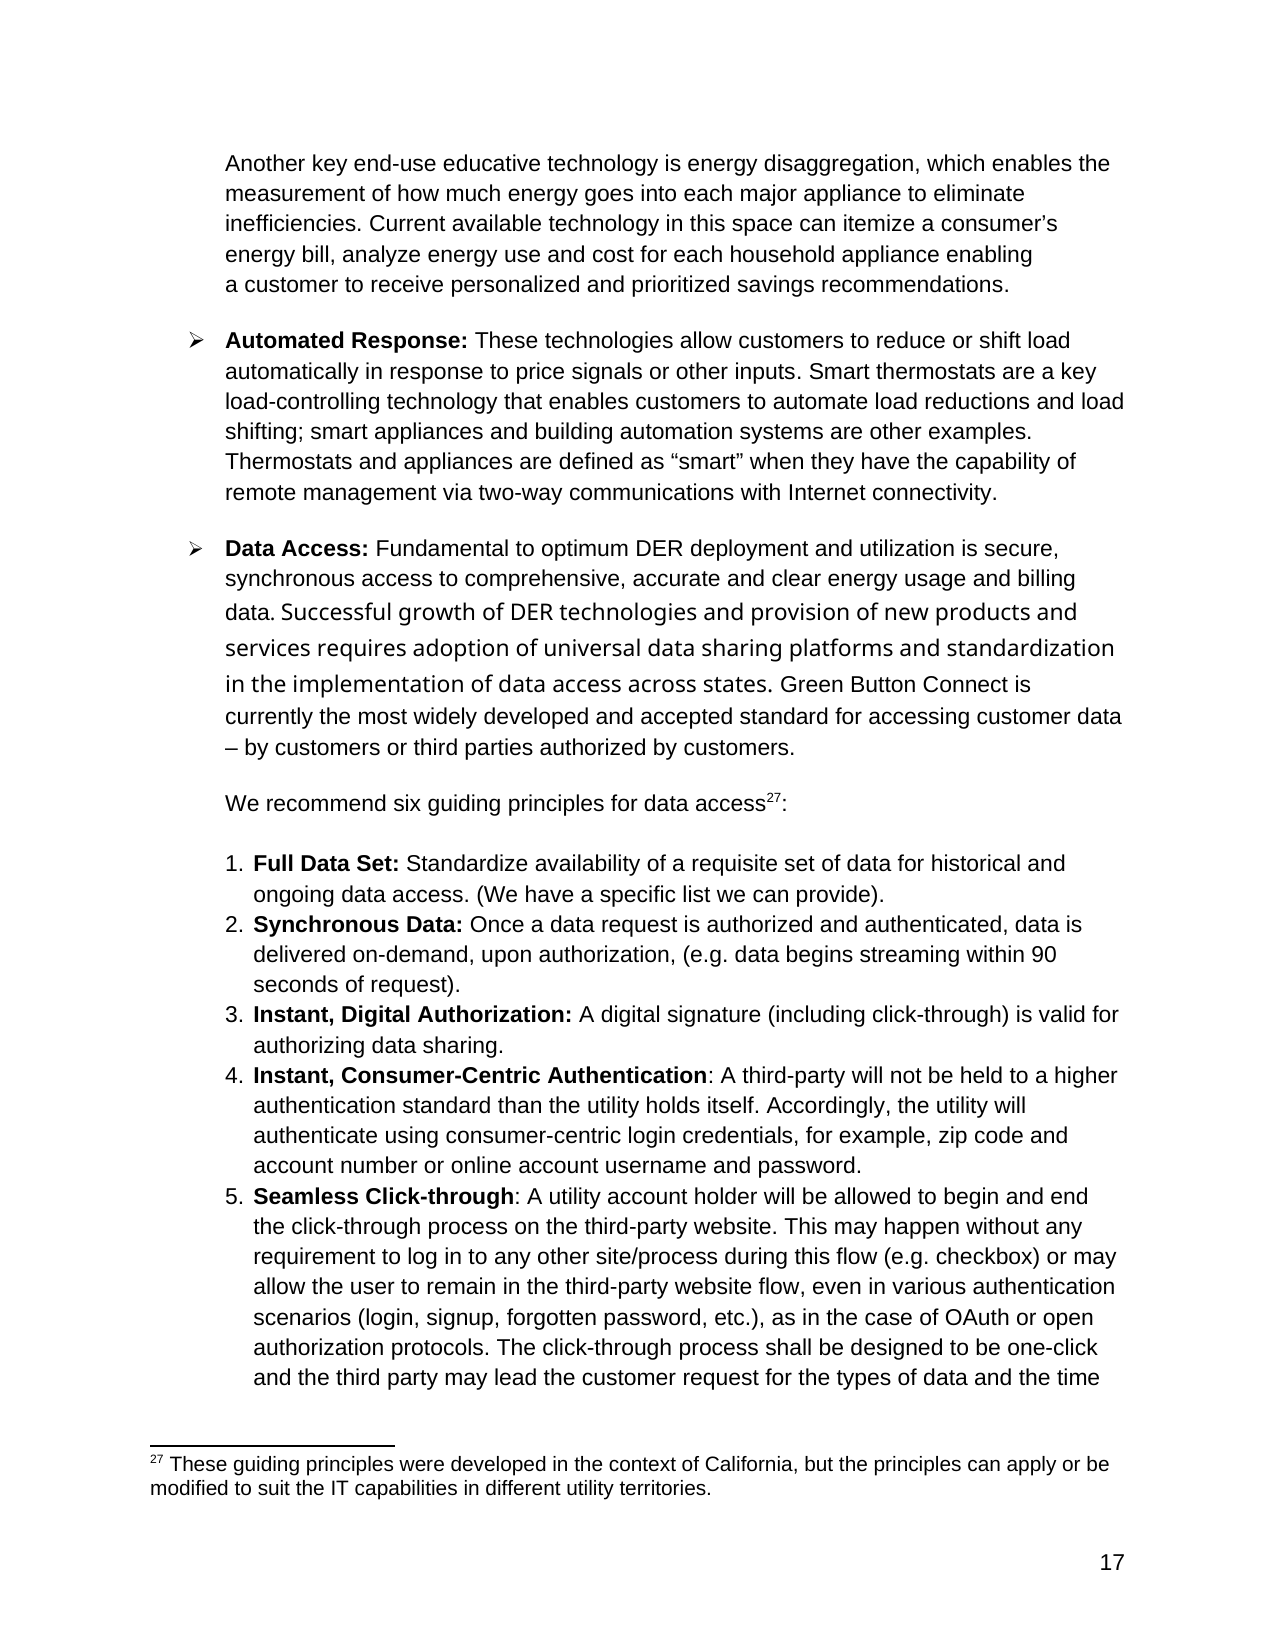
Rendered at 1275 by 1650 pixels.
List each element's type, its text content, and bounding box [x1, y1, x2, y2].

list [225, 1183, 1125, 1390]
text Another key end-use educative technology is energy disaggregation, which enables the measurement of how much energy goes into each major appliance to eliminate inefficiencies. Current available technology in this space can itemize a consumer’s energy bill, analyze energy use and cost for each household appliance enabling [225, 150, 1125, 267]
list Data Access: Fundamental to optimum DER deployment and utilization is secure, synchronous access to comprehensive, accurate and clear energy usage and billing data. Successful growth of DER technologies and provision of new products and services requires adoption of universal data sharing platforms and standardization in the implementation of data access across states. Green Button Connect is currently the most widely developed and accepted standard for accessing customer data – by customers or third parties authorized by customers. [187, 535, 1125, 760]
text a customer to receive personalized and prioritized savings recommendations. [225, 271, 1125, 297]
list Instant, Digital Authorization: A digital signature (including click-through) is valid for authorizing data sharing. [225, 1001, 1125, 1058]
list Instant, Consumer-Centric Authentication: A third-party will not be held to a higher authentication standard than the utility holds itself. Accordingly, the utility will authenticate using consumer-centric login credentials, for example, zip code and account number or online account username and password. [225, 1062, 1125, 1179]
list Full Data Set: Standardize availability of a requisite set of data for historical and ongoing data access. (We have a specific list we can provide). [225, 850, 1125, 907]
list We recommend six guiding principles for data access: [225, 790, 1125, 816]
list Synchronous Data: Once a data request is authorized and authenticated, data is delivered on-demand, upon authorization, (e.g. data begins streaming within 90 seconds of request). [225, 911, 1125, 998]
list Automated Response: These technologies allow customers to reduce or shift load automatically in response to price signals or other inputs. Smart thermostats are a key load-controlling technology that enables customers to automate load reductions and load shifting; smart appliances and building automation systems are other examples. Thermostats and appliances are defined as “smart” when they have the capability of remote management via two-way communications with Internet connectivity. [187, 327, 1125, 505]
